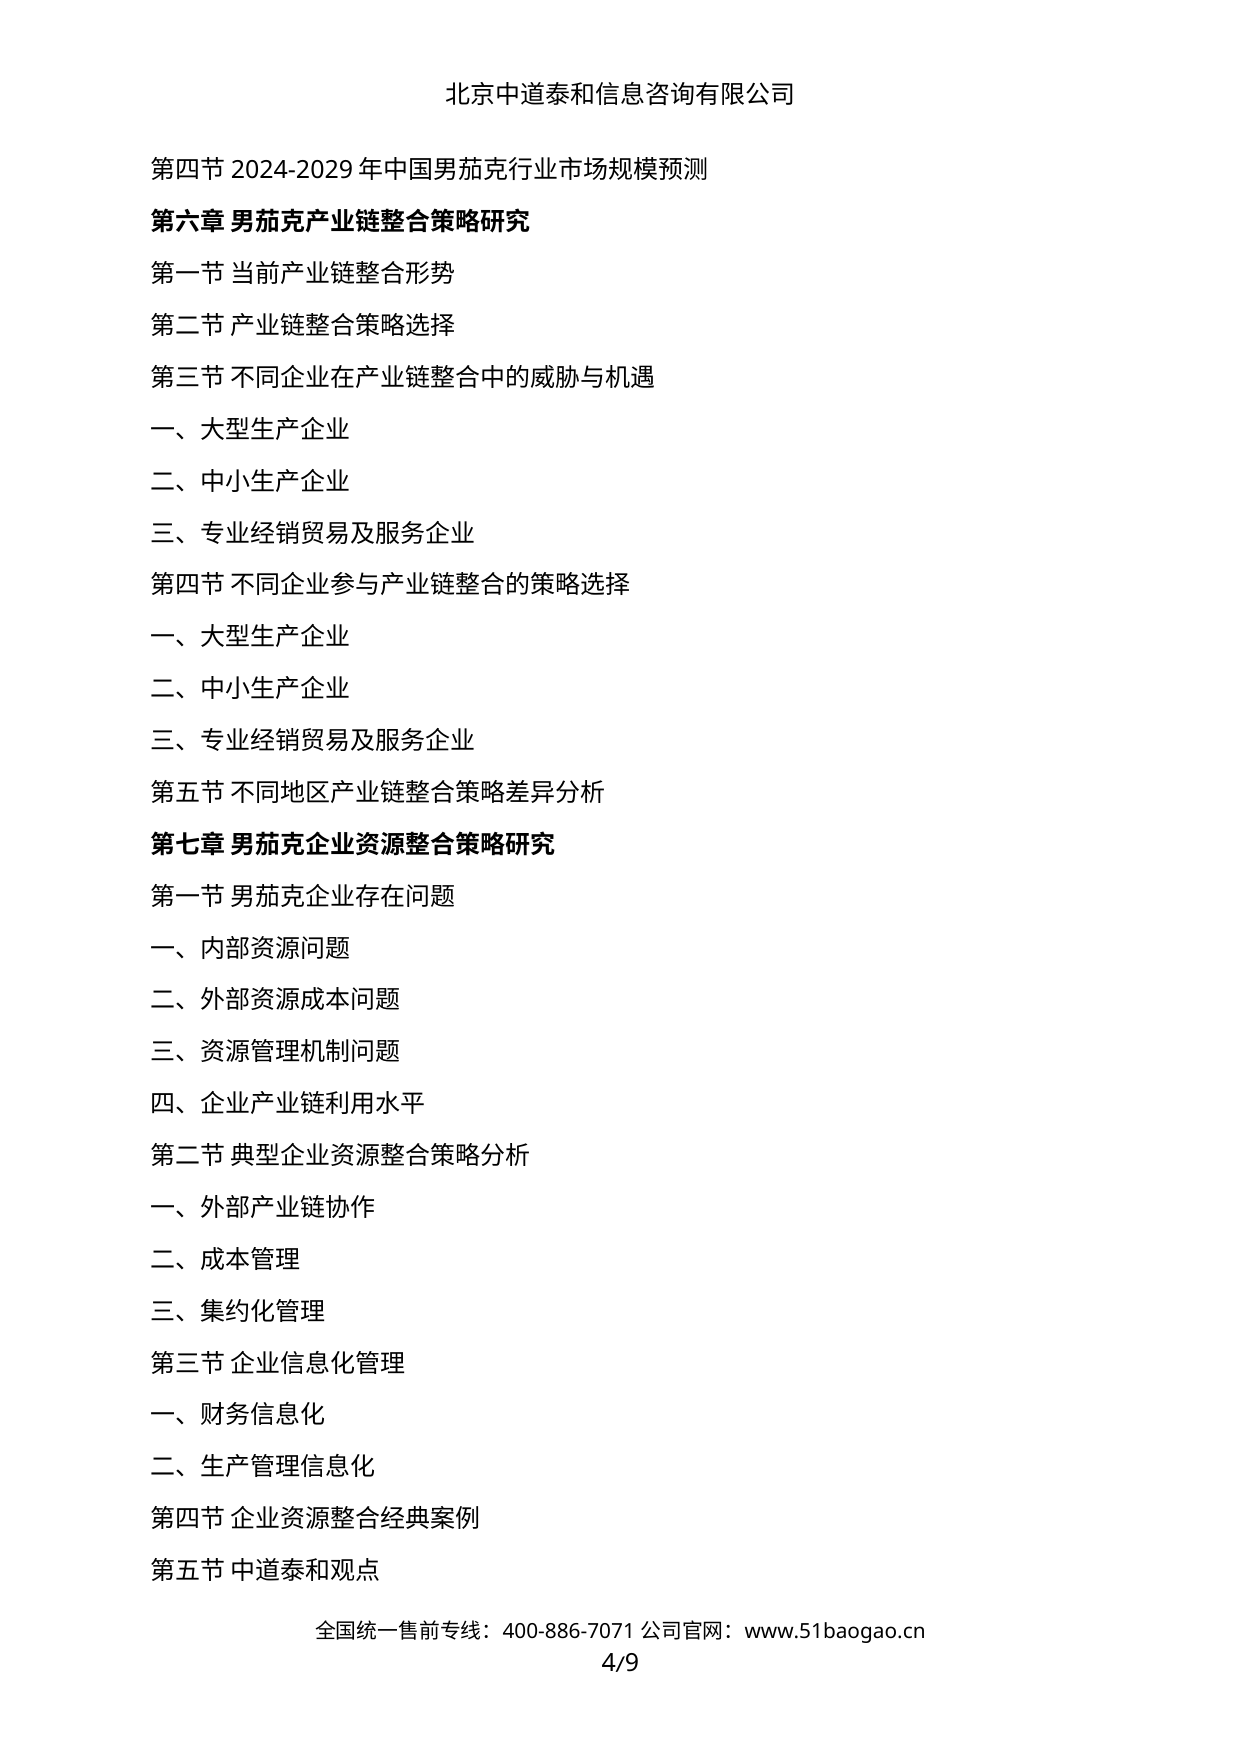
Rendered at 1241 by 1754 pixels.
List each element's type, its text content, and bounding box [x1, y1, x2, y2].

text 二、中小生产企业 [150, 461, 1090, 497]
text 一、内部资源问题 [150, 928, 1090, 964]
text 第三节 不同企业在产业链整合中的威胁与机遇 [150, 357, 1090, 394]
text 二、生产管理信息化 [150, 1447, 1090, 1483]
text 第四节 企业资源整合经典案例 [150, 1499, 1090, 1535]
text 第五节 不同地区产业链整合策略差异分析 [150, 772, 1090, 809]
text 第六章 男茄克产业链整合策略研究 [150, 202, 1090, 238]
text 三、专业经销贸易及服务企业 [150, 721, 1090, 757]
text 四、企业产业链利用水平 [150, 1084, 1090, 1120]
text 二、外部资源成本问题 [150, 980, 1090, 1016]
text 一、外部产业链协作 [150, 1187, 1090, 1224]
text 第一节 男茄克企业存在问题 [150, 876, 1090, 912]
text 二、成本管理 [150, 1239, 1090, 1276]
text 一、财务信息化 [150, 1395, 1090, 1431]
text 一、大型生产企业 [150, 409, 1090, 446]
text 第四节 不同企业参与产业链整合的策略选择 [150, 565, 1090, 601]
text 第二节 典型企业资源整合策略分析 [150, 1136, 1090, 1172]
text 一、大型生产企业 [150, 617, 1090, 653]
text 第二节 产业链整合策略选择 [150, 306, 1090, 342]
text 第五节 中道泰和观点 [150, 1551, 1090, 1587]
text 三、集约化管理 [150, 1291, 1090, 1327]
text 三、专业经销贸易及服务企业 [150, 513, 1090, 549]
text 第一节 当前产业链整合形势 [150, 254, 1090, 290]
text 三、资源管理机制问题 [150, 1032, 1090, 1068]
text 二、中小生产企业 [150, 669, 1090, 705]
text 第七章 男茄克企业资源整合策略研究 [150, 824, 1090, 861]
text 第四节 2024-2029年中国男茄克行业市场规模预测 [150, 150, 1090, 186]
text 第三节 企业信息化管理 [150, 1343, 1090, 1379]
